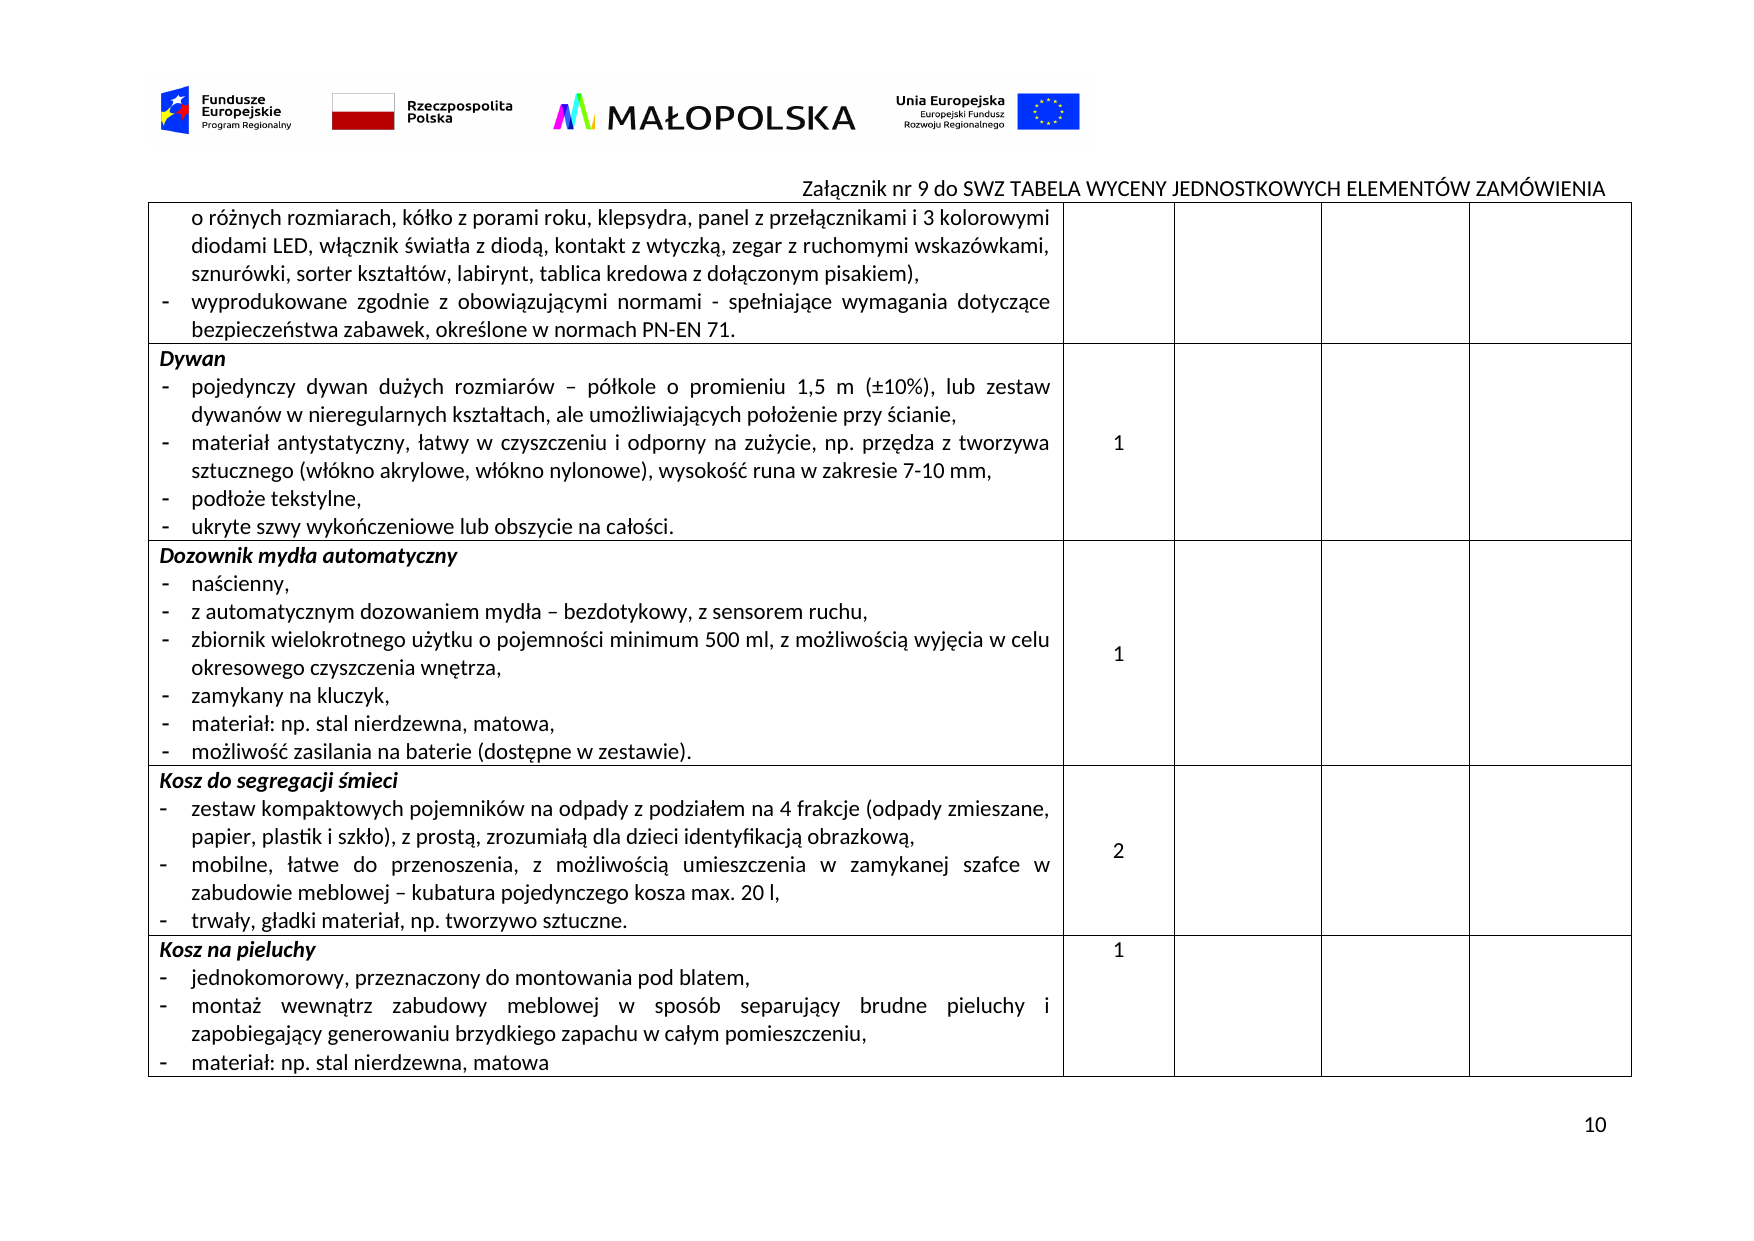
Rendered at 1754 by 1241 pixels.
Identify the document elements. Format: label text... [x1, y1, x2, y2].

table_cell [1175, 344, 1321, 540]
table_cell [1470, 541, 1631, 765]
table_cell 1 [1064, 203, 1174, 343]
picture [147, 73, 1093, 146]
table_cell [1470, 344, 1631, 540]
table_cell Dywan pojedynczy dywan dużych rozmiarów – półkole o promieniu 1,5 m (±10%), lub zestaw dywanów w nieregularnych kształtach, ale umożliwiających położenie przy ścianie, materiał antystatyczny, łatwy w czyszczeniu i odporny na zużycie, np. przędza z tworzywa sztucznego (włókno akrylowe, włókno nylonowe), wysokość runa w zakresie 7-10 mm, podłoże tekstylne, ukryte szwy wykończeniowe lub obszycie na całości. [149, 344, 1063, 540]
table_cell [1322, 936, 1469, 1076]
table_cell 1 [1064, 344, 1174, 540]
table_cell Kosz do segregacji śmieci zestaw kompaktowych pojemników na odpady z podziałem na 4 frakcje (odpady zmieszane, papier, plastik i szkło), z prostą, zrozumiałą dla dzieci identyfikacją obrazkową, mobilne, łatwe do przenoszenia, z możliwością umieszczenia w zamykanej szafce w zabudowie meblowej – kubatura pojedynczego kosza max. 20 l, trwały, gładki materiał, np. tworzywo sztuczne. [149, 766, 1063, 934]
table_cell 1 [1064, 541, 1174, 765]
table_cell [1175, 766, 1321, 934]
table_cell [1470, 766, 1631, 934]
table_cell [1470, 936, 1631, 1076]
table_cell 2 [1064, 766, 1174, 934]
table_cell [1322, 344, 1469, 540]
table_cell [1322, 203, 1469, 343]
table_cell [1175, 203, 1321, 343]
table_cell [1470, 203, 1631, 343]
table_cell [1322, 766, 1469, 934]
table_cell [1175, 541, 1321, 765]
table_cell Dozownik mydła automatyczny naścienny, z automatycznym dozowaniem mydła – bezdotykowy, z sensorem ruchu, zbiornik wielokrotnego użytku o pojemności minimum 500 ml, z możliwością wyjęcia w celu okresowego czyszczenia wnętrza, zamykany na kluczyk, materiał: np. stal nierdzewna, matowa, możliwość zasilania na baterie (dostępne w zestawie). [149, 541, 1063, 765]
table_cell [1322, 541, 1469, 765]
table_cell [1175, 936, 1321, 1076]
table_cell 1 [1064, 936, 1174, 1076]
